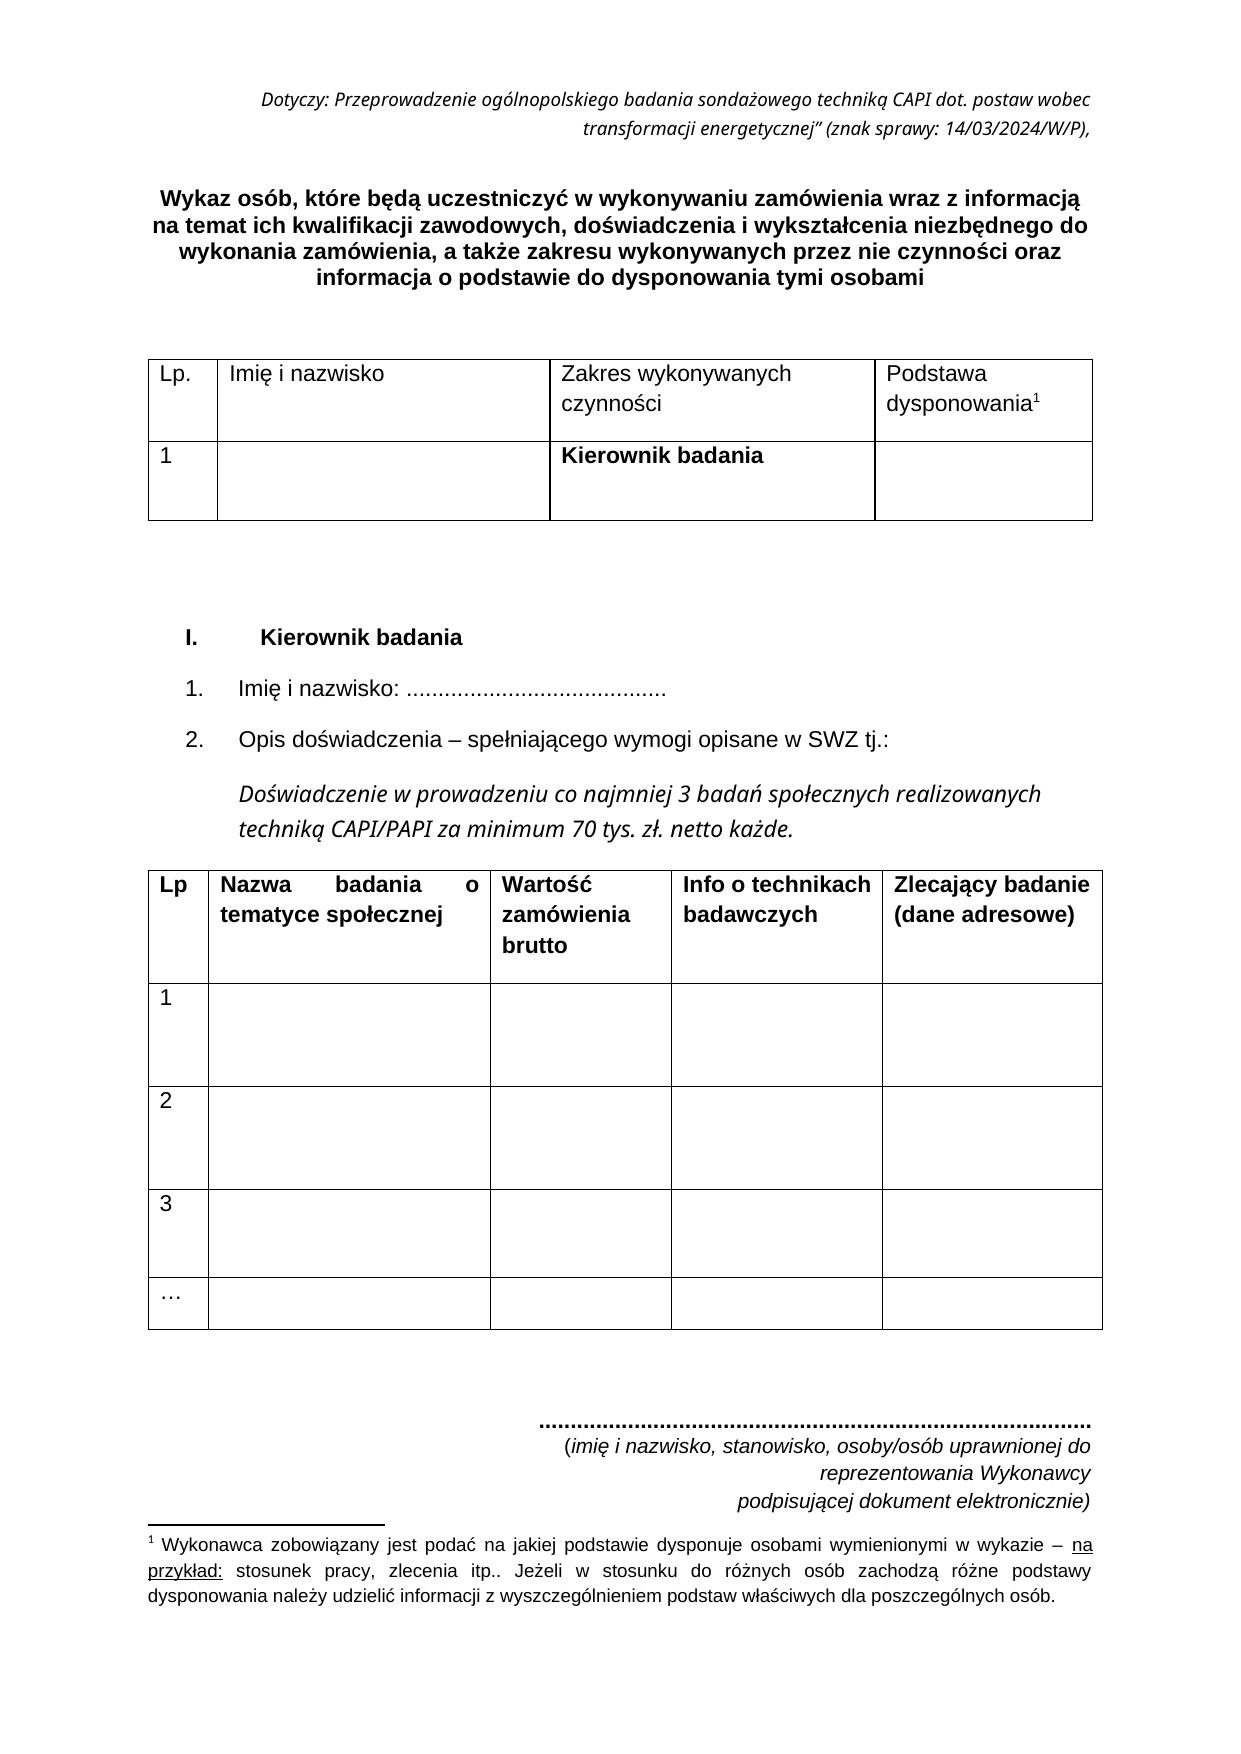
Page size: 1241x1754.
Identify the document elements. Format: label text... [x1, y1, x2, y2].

table_header Lp [149, 871, 208, 983]
table_cell [672, 1190, 882, 1277]
table_cell 1 [149, 442, 217, 520]
table_cell 3 [149, 1190, 208, 1277]
table_cell [491, 1190, 671, 1277]
text podpisującej dokument elektronicznie) [148, 1489, 1093, 1513]
table_cell [883, 1278, 1102, 1329]
table_header Nazwa badania o tematyce społecznej [209, 871, 490, 983]
text Wykaz osób, które będą uczestniczyć w wykonywaniu zamówienia wraz z informacją na temat ich kwalifikacji zawodowych, doświadczenia i wykształcenia niezbędnego do wykonania zamówienia, a także zakresu wykonywanych przez nie czynności oraz informacja o podstawie do dysponowania tymi osobami [148, 185, 1093, 291]
table_cell [883, 984, 1102, 1086]
table_header Podstawa dysponowania [876, 360, 1092, 441]
table_cell [672, 984, 882, 1086]
text ....................................................................................... [148, 1407, 1093, 1434]
table_cell [672, 1278, 882, 1329]
table_header Zakres wykonywanych czynności [551, 360, 874, 441]
table_cell 1 [149, 984, 208, 1086]
table_header Lp. [149, 360, 217, 441]
table_cell [491, 1278, 671, 1329]
table_cell Kierownik badania [551, 442, 874, 520]
table_header Info o technikach badawczych [672, 871, 882, 983]
text (imię i nazwisko, stanowisko, osoby/osób uprawnionej do reprezentowania Wykonawcy [148, 1434, 1093, 1485]
list Imię i nazwisko: ......................................... [185, 675, 1093, 701]
table_cell [209, 1087, 490, 1189]
table_cell [883, 1190, 1102, 1277]
table_cell … [149, 1278, 208, 1329]
table_cell [672, 1087, 882, 1189]
table_header Imię i nazwisko [218, 360, 549, 441]
table_cell [209, 984, 490, 1086]
table_cell [883, 1087, 1102, 1189]
table_cell 2 [149, 1087, 208, 1189]
table_cell [209, 1278, 490, 1329]
table_cell [209, 1190, 490, 1277]
table_cell [491, 984, 671, 1086]
table_header Zlecający badanie (dane adresowe) [883, 871, 1102, 983]
table_cell [491, 1087, 671, 1189]
list Kierownik badania [185, 624, 1093, 650]
list Opis doświadczenia – spełniającego wymogi opisane w SWZ tj.: [185, 726, 1093, 753]
table_cell [876, 442, 1092, 520]
table_header Wartość zamówienia brutto [491, 871, 671, 983]
table_cell [218, 442, 549, 520]
text Doświadczenie w prowadzeniu co najmniej 3 badań społecznych realizowanych techniką CAPI/PAPI za minimum 70 tys. zł. netto każde. [238, 777, 1093, 845]
